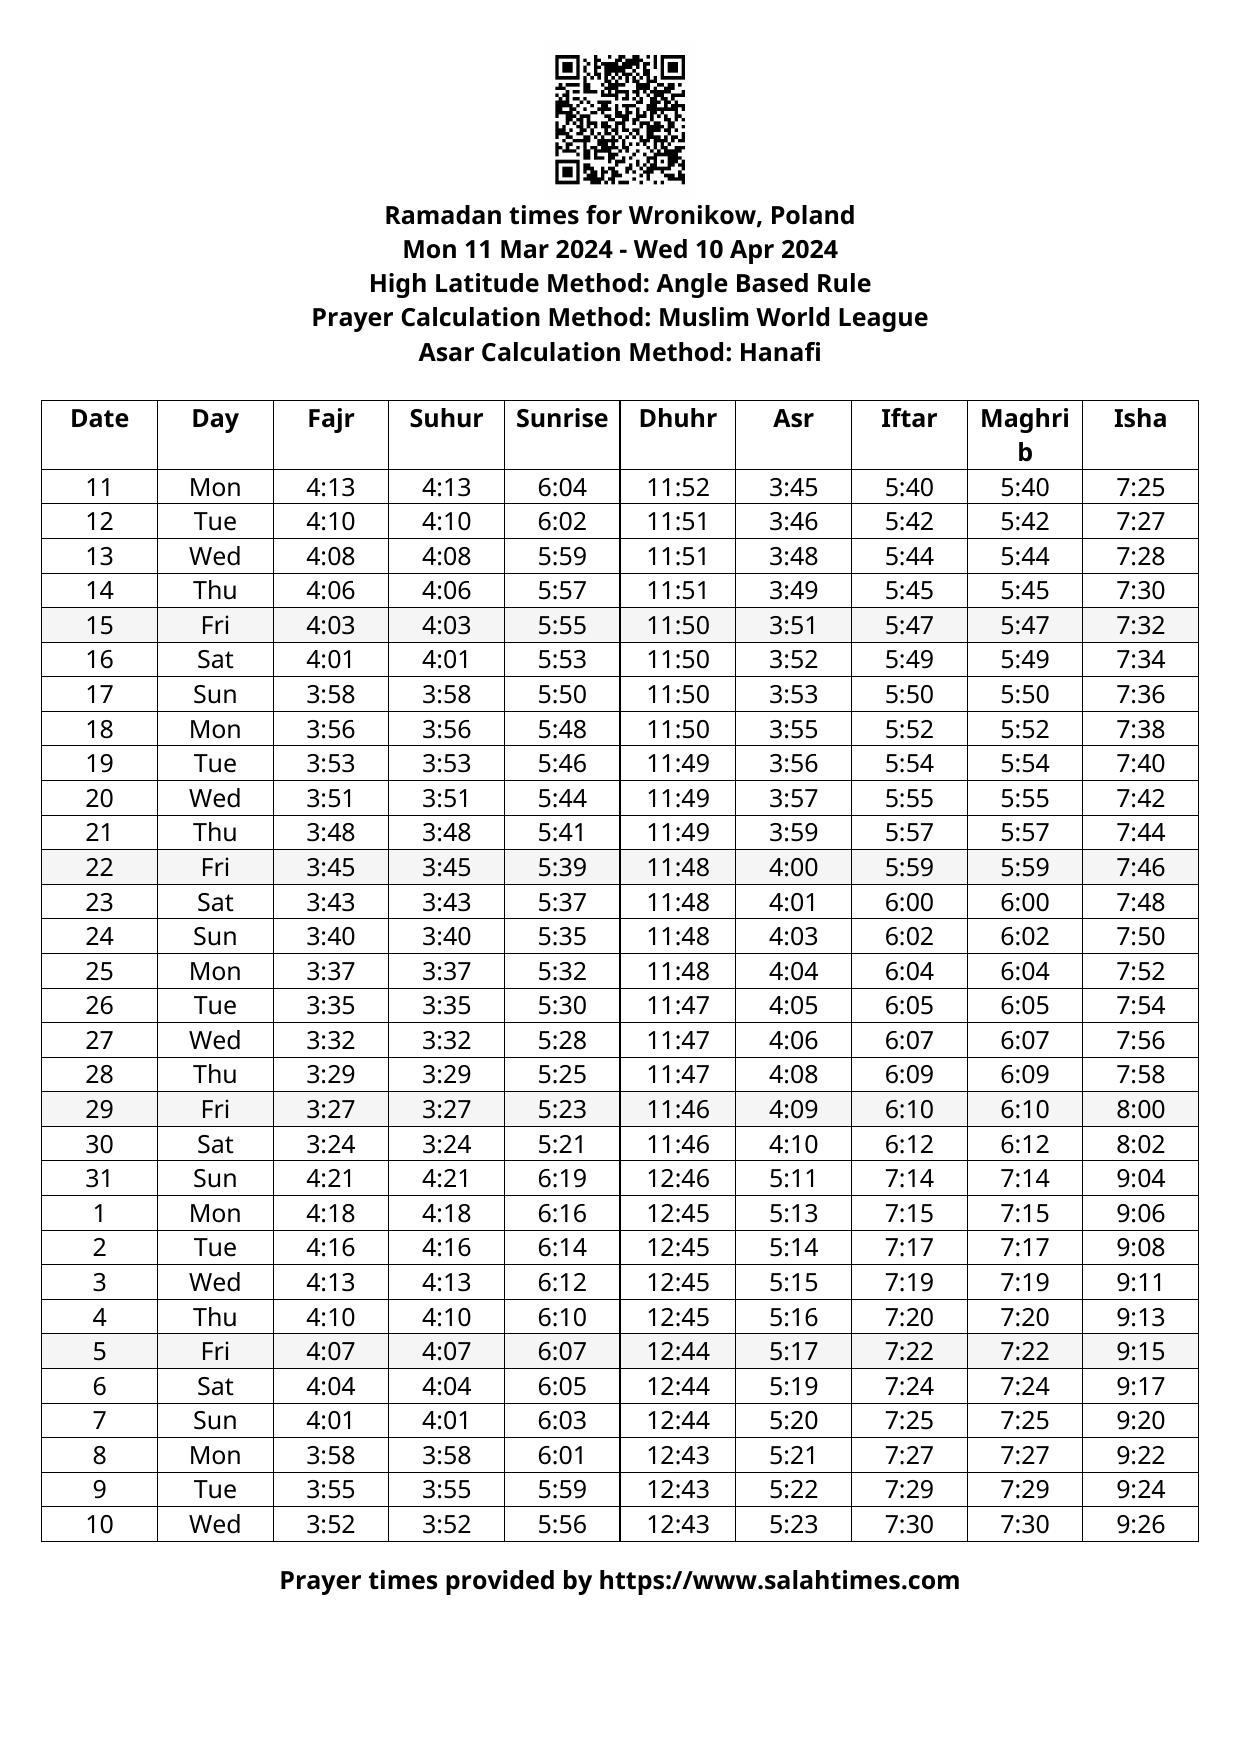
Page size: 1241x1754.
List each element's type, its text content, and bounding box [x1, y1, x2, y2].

table_cell 7:22 [968, 1334, 1082, 1368]
table_header Date [42, 401, 157, 469]
table_cell 25 [42, 954, 157, 987]
table_cell Thu [158, 574, 273, 607]
table_cell 7 [42, 1404, 157, 1437]
table_cell 11:52 [621, 470, 735, 503]
table_cell 5:19 [736, 1369, 851, 1402]
table_cell 11:50 [621, 608, 735, 642]
table_cell Sat [158, 1127, 273, 1160]
table_cell 5:11 [736, 1161, 851, 1195]
table_cell 3:29 [389, 1058, 504, 1091]
table_cell 5:37 [505, 885, 619, 918]
table_cell 6:12 [852, 1127, 967, 1160]
table_cell 11:47 [621, 989, 735, 1022]
table_cell 8 [42, 1438, 157, 1472]
table_cell 3:57 [736, 781, 851, 814]
table_cell 31 [42, 1161, 157, 1195]
table_cell Wed [158, 1265, 273, 1299]
table_cell 7:14 [852, 1161, 967, 1195]
table_cell Sat [158, 643, 273, 676]
table_cell 9:04 [1083, 1161, 1198, 1195]
table_cell 4:04 [389, 1369, 504, 1402]
table_cell Tue [158, 1473, 273, 1506]
table_cell 6:16 [505, 1196, 619, 1229]
table_cell 3:56 [274, 712, 388, 745]
table_cell 3:53 [736, 677, 851, 711]
table_cell 11:50 [621, 643, 735, 676]
table_cell 6:04 [852, 954, 967, 987]
table_cell Fri [158, 608, 273, 642]
table_cell 4:04 [736, 954, 851, 987]
table_cell 5:50 [852, 677, 967, 711]
table_cell 3:51 [736, 608, 851, 642]
table_cell 8:02 [1083, 1127, 1198, 1160]
table_header Iftar [852, 401, 967, 469]
table_cell 7:38 [1083, 712, 1198, 745]
table_cell 5:55 [505, 608, 619, 642]
table_cell 9:11 [1083, 1265, 1198, 1299]
table_cell 11:50 [621, 677, 735, 711]
table_cell 4:13 [389, 470, 504, 503]
table_cell 4:06 [274, 574, 388, 607]
table_cell 6:04 [968, 954, 1082, 987]
table_cell 11:46 [621, 1092, 735, 1126]
table_cell 4:10 [274, 504, 388, 538]
table_cell 3:48 [736, 539, 851, 572]
table_cell 7:22 [852, 1334, 967, 1368]
table_cell 3:58 [389, 677, 504, 711]
table_cell 5:54 [968, 746, 1082, 780]
table_cell 3:24 [389, 1127, 504, 1160]
table_cell 4:18 [274, 1196, 388, 1229]
table_cell 2 [42, 1231, 157, 1264]
table_cell 6:12 [968, 1127, 1082, 1160]
table_cell 12:44 [621, 1369, 735, 1402]
table_cell 6:07 [968, 1023, 1082, 1057]
table_cell 5:55 [968, 781, 1082, 814]
table_cell 3:45 [736, 470, 851, 503]
table_cell 4 [42, 1300, 157, 1333]
table_cell 5:39 [505, 850, 619, 884]
table_cell Tue [158, 1231, 273, 1264]
table_cell 4:10 [389, 504, 504, 538]
table_cell 5:57 [852, 816, 967, 849]
table_cell 7:58 [1083, 1058, 1198, 1091]
table_cell 4:06 [389, 574, 504, 607]
table_cell 4:13 [389, 1265, 504, 1299]
table_cell 5 [42, 1334, 157, 1368]
table_cell 7:29 [968, 1473, 1082, 1506]
table_cell 9 [42, 1473, 157, 1506]
table_cell 5:28 [505, 1023, 619, 1057]
table_cell 9:22 [1083, 1438, 1198, 1472]
table_cell 11:51 [621, 539, 735, 572]
table_cell 6:04 [505, 470, 619, 503]
table_cell 8:00 [1083, 1092, 1198, 1126]
table_cell Wed [158, 1507, 273, 1541]
table_cell 7:17 [852, 1231, 967, 1264]
table_cell 3:53 [389, 746, 504, 780]
table_cell 11:47 [621, 1058, 735, 1091]
table_cell 3:32 [389, 1023, 504, 1057]
table_cell 7:19 [968, 1265, 1082, 1299]
table_cell 4:03 [389, 608, 504, 642]
table_cell Wed [158, 539, 273, 572]
table_cell Tue [158, 989, 273, 1022]
table_cell 5:49 [968, 643, 1082, 676]
table_cell 3:40 [274, 919, 388, 953]
table_cell 12:45 [621, 1196, 735, 1229]
table_cell 3:32 [274, 1023, 388, 1057]
table_cell 6:10 [852, 1092, 967, 1126]
table_cell 3:52 [736, 643, 851, 676]
table_cell 12 [42, 504, 157, 538]
table_cell Sun [158, 919, 273, 953]
table_cell 5:23 [736, 1507, 851, 1541]
table_cell 7:19 [852, 1265, 967, 1299]
table_cell 5:52 [852, 712, 967, 745]
table_header Suhur [389, 401, 504, 469]
table_cell 3:27 [274, 1092, 388, 1126]
table_cell 3:43 [389, 885, 504, 918]
table_cell 6:10 [968, 1092, 1082, 1126]
table_cell 4:07 [274, 1334, 388, 1368]
table_cell 3:40 [389, 919, 504, 953]
table_cell 7:44 [1083, 816, 1198, 849]
table_cell 5:42 [852, 504, 967, 538]
table_cell 17 [42, 677, 157, 711]
table_cell 9:15 [1083, 1334, 1198, 1368]
table_cell 6:03 [505, 1404, 619, 1437]
table_cell 5:15 [736, 1265, 851, 1299]
text High Latitude Method: Angle Based Rule [42, 266, 1198, 300]
table_cell 3:45 [389, 850, 504, 884]
table_cell 3:59 [736, 816, 851, 849]
table_cell 3:43 [274, 885, 388, 918]
table_cell 4:09 [736, 1092, 851, 1126]
table_cell 4:08 [274, 539, 388, 572]
table_cell 3:55 [736, 712, 851, 745]
table_cell 5:53 [505, 643, 619, 676]
table_cell 6:02 [505, 504, 619, 538]
table_cell 3:58 [389, 1438, 504, 1472]
table_cell 5:44 [968, 539, 1082, 572]
table_cell 11:48 [621, 954, 735, 987]
table_cell 3:48 [274, 816, 388, 849]
table_cell 7:24 [968, 1369, 1082, 1402]
table_cell 4:01 [274, 643, 388, 676]
table_cell 3:55 [274, 1473, 388, 1506]
table_cell 5:57 [505, 574, 619, 607]
table_cell 5:49 [852, 643, 967, 676]
table_cell 4:05 [736, 989, 851, 1022]
table_cell 4:01 [736, 885, 851, 918]
table_cell 6:07 [505, 1334, 619, 1368]
table_cell 4:03 [274, 608, 388, 642]
table_cell 5:44 [852, 539, 967, 572]
table_cell 7:34 [1083, 643, 1198, 676]
table_cell 3:29 [274, 1058, 388, 1091]
table_cell 30 [42, 1127, 157, 1160]
table_cell 13 [42, 539, 157, 572]
table_header Sunrise [505, 401, 619, 469]
table_cell 5:23 [505, 1092, 619, 1126]
table_cell 7:25 [852, 1404, 967, 1437]
table_cell 9:24 [1083, 1473, 1198, 1506]
table_cell 6:02 [852, 919, 967, 953]
table_cell 5:13 [736, 1196, 851, 1229]
table_cell 20 [42, 781, 157, 814]
table_cell 3:49 [736, 574, 851, 607]
table_cell 5:44 [505, 781, 619, 814]
table_cell 5:48 [505, 712, 619, 745]
table_cell 5:30 [505, 989, 619, 1022]
table_cell 9:20 [1083, 1404, 1198, 1437]
table_cell 11:50 [621, 712, 735, 745]
table_cell 6:05 [968, 989, 1082, 1022]
table_cell 3:48 [389, 816, 504, 849]
table_cell 4:08 [389, 539, 504, 572]
table_cell 3:37 [389, 954, 504, 987]
table_cell Wed [158, 1023, 273, 1057]
table_cell 3 [42, 1265, 157, 1299]
table_cell 11:49 [621, 746, 735, 780]
table_cell 28 [42, 1058, 157, 1091]
table_cell 6:01 [505, 1438, 619, 1472]
table_cell 7:27 [1083, 504, 1198, 538]
table_cell 24 [42, 919, 157, 953]
table_cell 5:55 [852, 781, 967, 814]
table_cell 5:52 [968, 712, 1082, 745]
table_cell 18 [42, 712, 157, 745]
table_cell 3:35 [274, 989, 388, 1022]
table_cell 7:30 [852, 1507, 967, 1541]
table_cell 4:10 [274, 1300, 388, 1333]
table_cell 5:22 [736, 1473, 851, 1506]
table_cell 26 [42, 989, 157, 1022]
table_cell 3:56 [736, 746, 851, 780]
table_cell 3:45 [274, 850, 388, 884]
table_cell Thu [158, 816, 273, 849]
table_cell 5:14 [736, 1231, 851, 1264]
table_cell 4:04 [274, 1369, 388, 1402]
table_cell 3:35 [389, 989, 504, 1022]
table_cell 4:03 [736, 919, 851, 953]
table_cell 3:24 [274, 1127, 388, 1160]
table_cell 12:45 [621, 1231, 735, 1264]
table_cell 5:57 [968, 816, 1082, 849]
table_cell 5:17 [736, 1334, 851, 1368]
table_cell 16 [42, 643, 157, 676]
table_cell 5:21 [736, 1438, 851, 1472]
table_cell 4:01 [389, 1404, 504, 1437]
table_cell 9:13 [1083, 1300, 1198, 1333]
table_cell Thu [158, 1300, 273, 1333]
table_cell 7:40 [1083, 746, 1198, 780]
table_cell 12:45 [621, 1265, 735, 1299]
table_cell 5:40 [968, 470, 1082, 503]
table_cell Sat [158, 1369, 273, 1402]
table_cell Wed [158, 781, 273, 814]
table_cell 6:07 [852, 1023, 967, 1057]
table_cell 6:02 [968, 919, 1082, 953]
table_cell 6:09 [968, 1058, 1082, 1091]
table_cell 4:07 [389, 1334, 504, 1368]
table_cell 11:48 [621, 850, 735, 884]
table_cell 5:16 [736, 1300, 851, 1333]
table_cell 11:48 [621, 919, 735, 953]
table_cell 3:51 [274, 781, 388, 814]
picture [542, 41, 699, 198]
table_cell 5:25 [505, 1058, 619, 1091]
table_cell 7:36 [1083, 677, 1198, 711]
table_cell 7:20 [852, 1300, 967, 1333]
table_cell 7:54 [1083, 989, 1198, 1022]
table_cell 7:25 [968, 1404, 1082, 1437]
table_cell Fri [158, 850, 273, 884]
table_cell 3:56 [389, 712, 504, 745]
table_cell 5:46 [505, 746, 619, 780]
table_cell 3:52 [274, 1507, 388, 1541]
table_cell 7:50 [1083, 919, 1198, 953]
text Prayer Calculation Method: Muslim World League [42, 300, 1198, 334]
table_header Day [158, 401, 273, 469]
text Ramadan times for Wronikow, Poland [42, 198, 1198, 232]
table_cell 3:52 [389, 1507, 504, 1541]
table_cell 11:48 [621, 885, 735, 918]
table_cell 14 [42, 574, 157, 607]
table_cell Sun [158, 677, 273, 711]
table_header Asr [736, 401, 851, 469]
table_cell 4:06 [736, 1023, 851, 1057]
table_cell 6:12 [505, 1265, 619, 1299]
table_cell 5:20 [736, 1404, 851, 1437]
table_cell 5:40 [852, 470, 967, 503]
table_header Dhuhr [621, 401, 735, 469]
table_cell 27 [42, 1023, 157, 1057]
table_cell 12:43 [621, 1507, 735, 1541]
table_cell 5:32 [505, 954, 619, 987]
table_cell 7:27 [968, 1438, 1082, 1472]
table_cell 7:30 [1083, 574, 1198, 607]
text Mon 11 Mar 2024 - Wed 10 Apr 2024 [42, 232, 1198, 266]
table_cell 6:10 [505, 1300, 619, 1333]
table_cell 7:28 [1083, 539, 1198, 572]
table_cell 11:49 [621, 781, 735, 814]
table_cell 29 [42, 1092, 157, 1126]
table_cell 5:47 [852, 608, 967, 642]
table_cell 5:59 [968, 850, 1082, 884]
table_cell 7:14 [968, 1161, 1082, 1195]
table_cell 7:25 [1083, 470, 1198, 503]
table_cell 5:42 [968, 504, 1082, 538]
table_cell 7:46 [1083, 850, 1198, 884]
table_cell 7:48 [1083, 885, 1198, 918]
table_cell 4:16 [274, 1231, 388, 1264]
table_cell 12:44 [621, 1334, 735, 1368]
table_cell 6:05 [852, 989, 967, 1022]
table_cell 5:50 [505, 677, 619, 711]
table_cell 4:10 [736, 1127, 851, 1160]
table_cell Sun [158, 1161, 273, 1195]
table_cell 7:24 [852, 1369, 967, 1402]
table_cell 5:45 [852, 574, 967, 607]
table_cell 4:13 [274, 1265, 388, 1299]
table_cell 7:56 [1083, 1023, 1198, 1057]
table_cell 7:15 [852, 1196, 967, 1229]
table_cell 11:51 [621, 574, 735, 607]
table_cell 10 [42, 1507, 157, 1541]
table_cell 6:19 [505, 1161, 619, 1195]
table_cell Tue [158, 504, 273, 538]
table_cell 15 [42, 608, 157, 642]
table_cell 23 [42, 885, 157, 918]
table_cell 6 [42, 1369, 157, 1402]
table_cell Sun [158, 1404, 273, 1437]
table_cell 5:56 [505, 1507, 619, 1541]
table_cell Mon [158, 712, 273, 745]
table_cell 7:27 [852, 1438, 967, 1472]
table_cell 11:51 [621, 504, 735, 538]
table_cell 5:45 [968, 574, 1082, 607]
table_cell 22 [42, 850, 157, 884]
table_header Isha [1083, 401, 1198, 469]
table_cell 7:15 [968, 1196, 1082, 1229]
table_cell 1 [42, 1196, 157, 1229]
table_cell 4:10 [389, 1300, 504, 1333]
table_cell 3:37 [274, 954, 388, 987]
table_cell 7:32 [1083, 608, 1198, 642]
table_cell 5:59 [505, 539, 619, 572]
table_cell 4:08 [736, 1058, 851, 1091]
table_cell 6:05 [505, 1369, 619, 1402]
table_cell 3:46 [736, 504, 851, 538]
table_cell 4:13 [274, 470, 388, 503]
table_cell 5:59 [505, 1473, 619, 1506]
table_cell 3:53 [274, 746, 388, 780]
table_cell 12:43 [621, 1438, 735, 1472]
table_cell 6:09 [852, 1058, 967, 1091]
table_cell 3:58 [274, 677, 388, 711]
table_cell 6:00 [968, 885, 1082, 918]
table_cell 4:01 [274, 1404, 388, 1437]
table_cell 21 [42, 816, 157, 849]
table_cell 5:35 [505, 919, 619, 953]
table_cell 9:26 [1083, 1507, 1198, 1541]
table_cell Mon [158, 1438, 273, 1472]
table_cell 4:16 [389, 1231, 504, 1264]
table_cell Tue [158, 746, 273, 780]
table_cell 7:30 [968, 1507, 1082, 1541]
table_cell Sat [158, 885, 273, 918]
table_cell 9:06 [1083, 1196, 1198, 1229]
text Asar Calculation Method: Hanafi [42, 334, 1198, 368]
text Prayer times provided by https://www.salahtimes.com [42, 1563, 1198, 1597]
table_cell 5:47 [968, 608, 1082, 642]
table_cell 7:29 [852, 1473, 967, 1506]
table_cell 6:14 [505, 1231, 619, 1264]
table_header Maghrib [968, 401, 1082, 469]
table_cell Fri [158, 1334, 273, 1368]
table_cell 5:59 [852, 850, 967, 884]
table_cell 12:44 [621, 1404, 735, 1437]
table_cell 5:54 [852, 746, 967, 780]
table_cell 11:49 [621, 816, 735, 849]
table_cell 3:51 [389, 781, 504, 814]
table_cell 3:27 [389, 1092, 504, 1126]
table_cell 12:45 [621, 1300, 735, 1333]
table_cell Thu [158, 1058, 273, 1091]
table_cell 11:47 [621, 1023, 735, 1057]
table_cell 9:08 [1083, 1231, 1198, 1264]
table_cell 3:55 [389, 1473, 504, 1506]
table_cell Fri [158, 1092, 273, 1126]
table_cell 7:20 [968, 1300, 1082, 1333]
table_cell 7:17 [968, 1231, 1082, 1264]
table_cell 19 [42, 746, 157, 780]
table_cell 7:52 [1083, 954, 1198, 987]
table_cell 5:50 [968, 677, 1082, 711]
table_cell 5:41 [505, 816, 619, 849]
table_cell Mon [158, 954, 273, 987]
table_cell 3:58 [274, 1438, 388, 1472]
table_cell 11:46 [621, 1127, 735, 1160]
table_cell 4:01 [389, 643, 504, 676]
table_cell 5:21 [505, 1127, 619, 1160]
table_header Fajr [274, 401, 388, 469]
table_cell 4:21 [389, 1161, 504, 1195]
table_cell 6:00 [852, 885, 967, 918]
table_cell 12:46 [621, 1161, 735, 1195]
table_cell Mon [158, 470, 273, 503]
table_cell 9:17 [1083, 1369, 1198, 1402]
table_cell 4:21 [274, 1161, 388, 1195]
table_cell 4:00 [736, 850, 851, 884]
table_cell 4:18 [389, 1196, 504, 1229]
table_cell 12:43 [621, 1473, 735, 1506]
table_cell Mon [158, 1196, 273, 1229]
table_cell 7:42 [1083, 781, 1198, 814]
table_cell 11 [42, 470, 157, 503]
